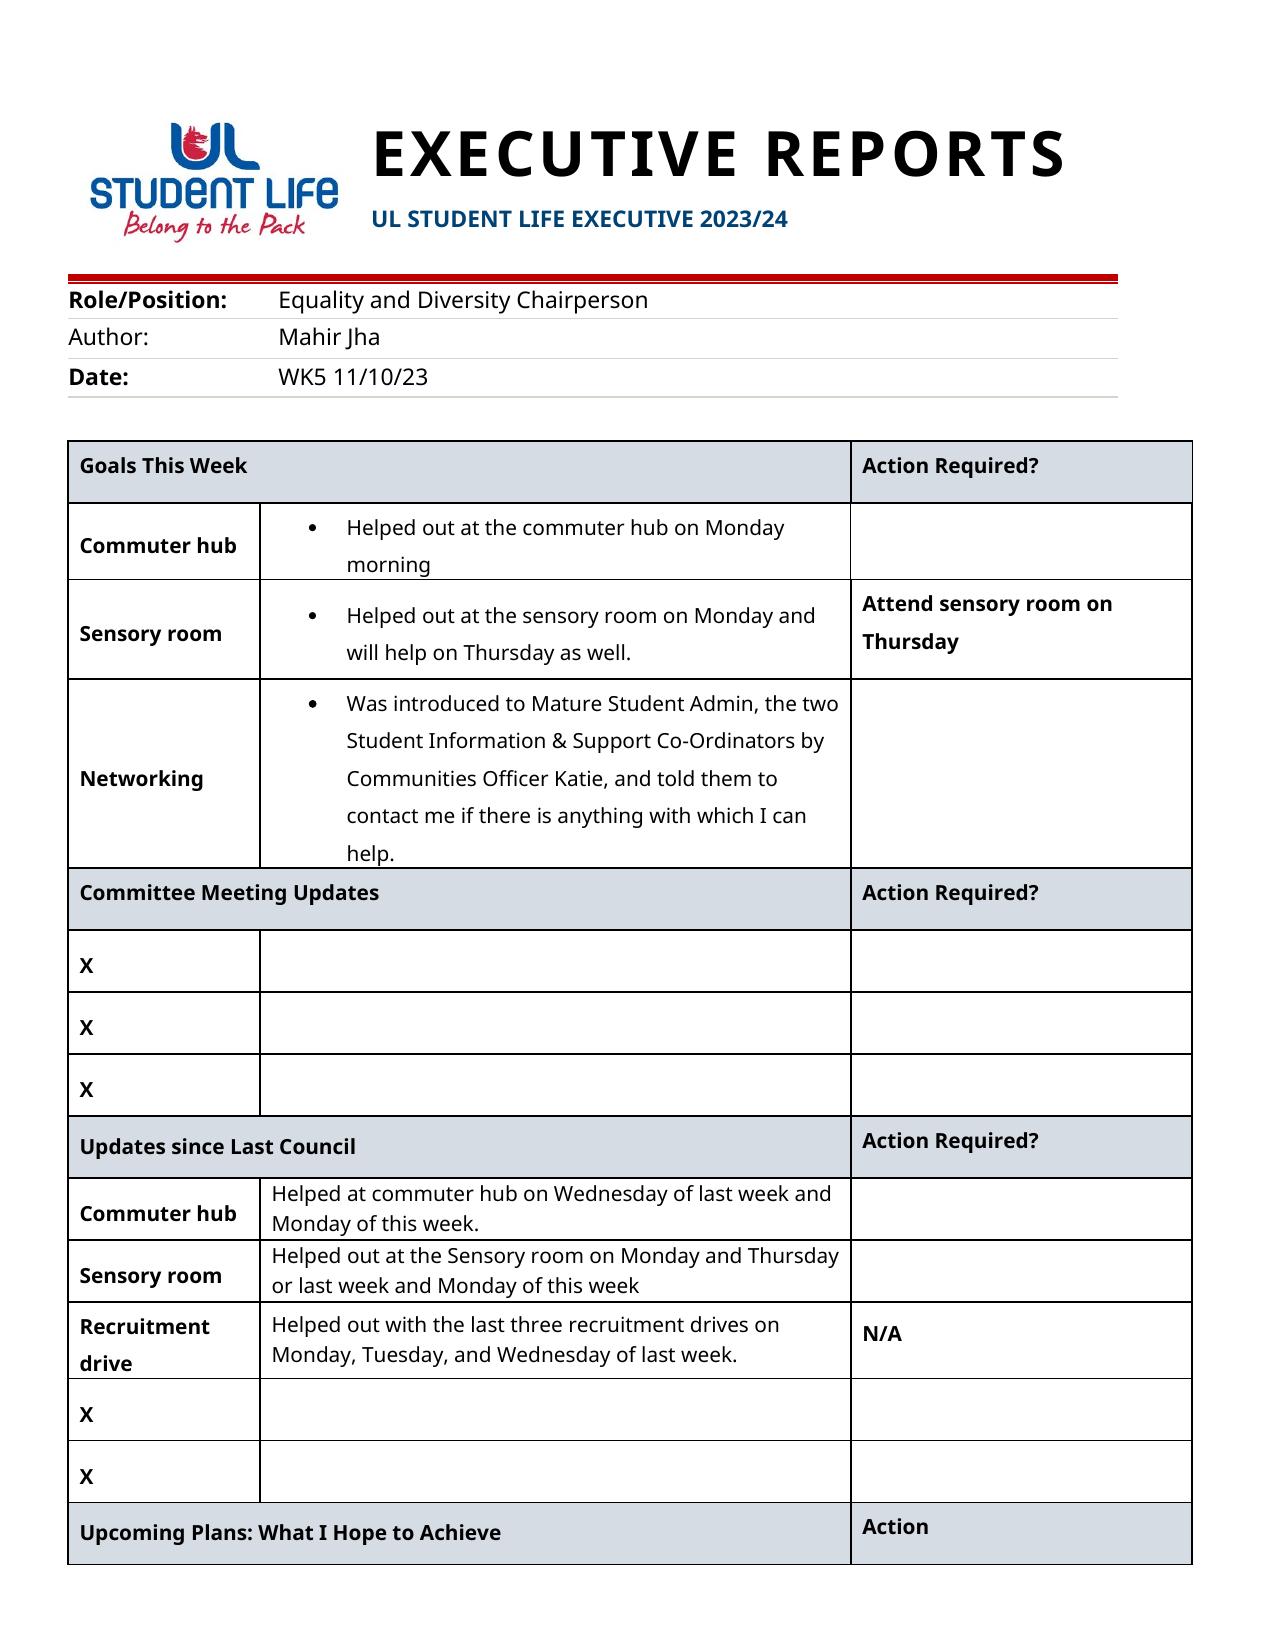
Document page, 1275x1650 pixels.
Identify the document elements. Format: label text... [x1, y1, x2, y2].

table_cell [852, 993, 1191, 1053]
table_cell [852, 1241, 1191, 1301]
table_cell N/A [852, 1303, 1191, 1378]
table_cell Commuter hub [69, 1179, 259, 1239]
table_cell [852, 1179, 1191, 1239]
table_cell [261, 1055, 850, 1115]
table_cell Updates since Last Council [69, 1117, 850, 1177]
table_cell [852, 931, 1191, 991]
table_cell [852, 1379, 1191, 1440]
table_cell X [69, 931, 259, 991]
table_cell X [69, 993, 259, 1053]
table_cell [261, 993, 850, 1053]
table_cell Attend sensory room on Thursday [852, 580, 1191, 678]
table_cell Date: [68, 359, 278, 396]
table_cell Helped out at the commuter hub on Monday morning [261, 504, 850, 579]
table_cell X [69, 1379, 259, 1440]
table_cell Sensory room [69, 580, 259, 678]
table_cell Helped out at the sensory room on Monday and will help on Thursday as well. [261, 580, 850, 678]
table_cell Helped at commuter hub on Wednesday of last week and Monday of this week. [261, 1179, 850, 1239]
table_header Action Required? [852, 442, 1192, 502]
table_cell [261, 931, 850, 991]
table_cell [852, 1441, 1191, 1502]
table_cell Was introduced to Mature Student Admin, the two Student Information & Support Co-Ordinators by Communities Officer Katie, and told them to contact me if there is anything with which I can help. [261, 680, 850, 867]
table_cell Action [852, 1503, 1191, 1564]
table_cell [261, 1441, 850, 1502]
table_cell Networking [69, 680, 259, 867]
table_cell WK5 11/10/23 [278, 359, 1118, 396]
table_cell [852, 680, 1191, 867]
table_cell Action Required? [852, 869, 1191, 929]
picture [68, 109, 353, 249]
table_cell [852, 1055, 1191, 1115]
table_cell [851, 504, 1191, 579]
table_cell [261, 1379, 850, 1440]
table_cell Sensory room [69, 1241, 259, 1301]
table_cell Helped out at the Sensory room on Monday and Thursday or last week and Monday of this week [261, 1241, 850, 1301]
table_cell Recruitment drive [69, 1303, 259, 1378]
table_cell Action Required? [852, 1117, 1191, 1177]
table_cell Commuter hub [69, 504, 259, 579]
table_cell X [69, 1441, 259, 1502]
table_cell Mahir Jha [278, 319, 1118, 358]
table_header UL STUDENT LIFE EXECUTIVE 2023/24 [68, 109, 1118, 274]
table_cell Author: [68, 319, 278, 358]
table_cell Equality and Diversity Chairperson [278, 284, 1118, 317]
table_header Goals This Week [69, 442, 850, 502]
table_cell X [69, 1055, 259, 1115]
table_cell Committee Meeting Updates [69, 869, 850, 929]
table_cell Upcoming Plans: What I Hope to Achieve [69, 1503, 850, 1564]
table_cell [68, 284, 278, 317]
table_cell Helped out with the last three recruitment drives on Monday, Tuesday, and Wednesday of last week. [261, 1303, 850, 1378]
